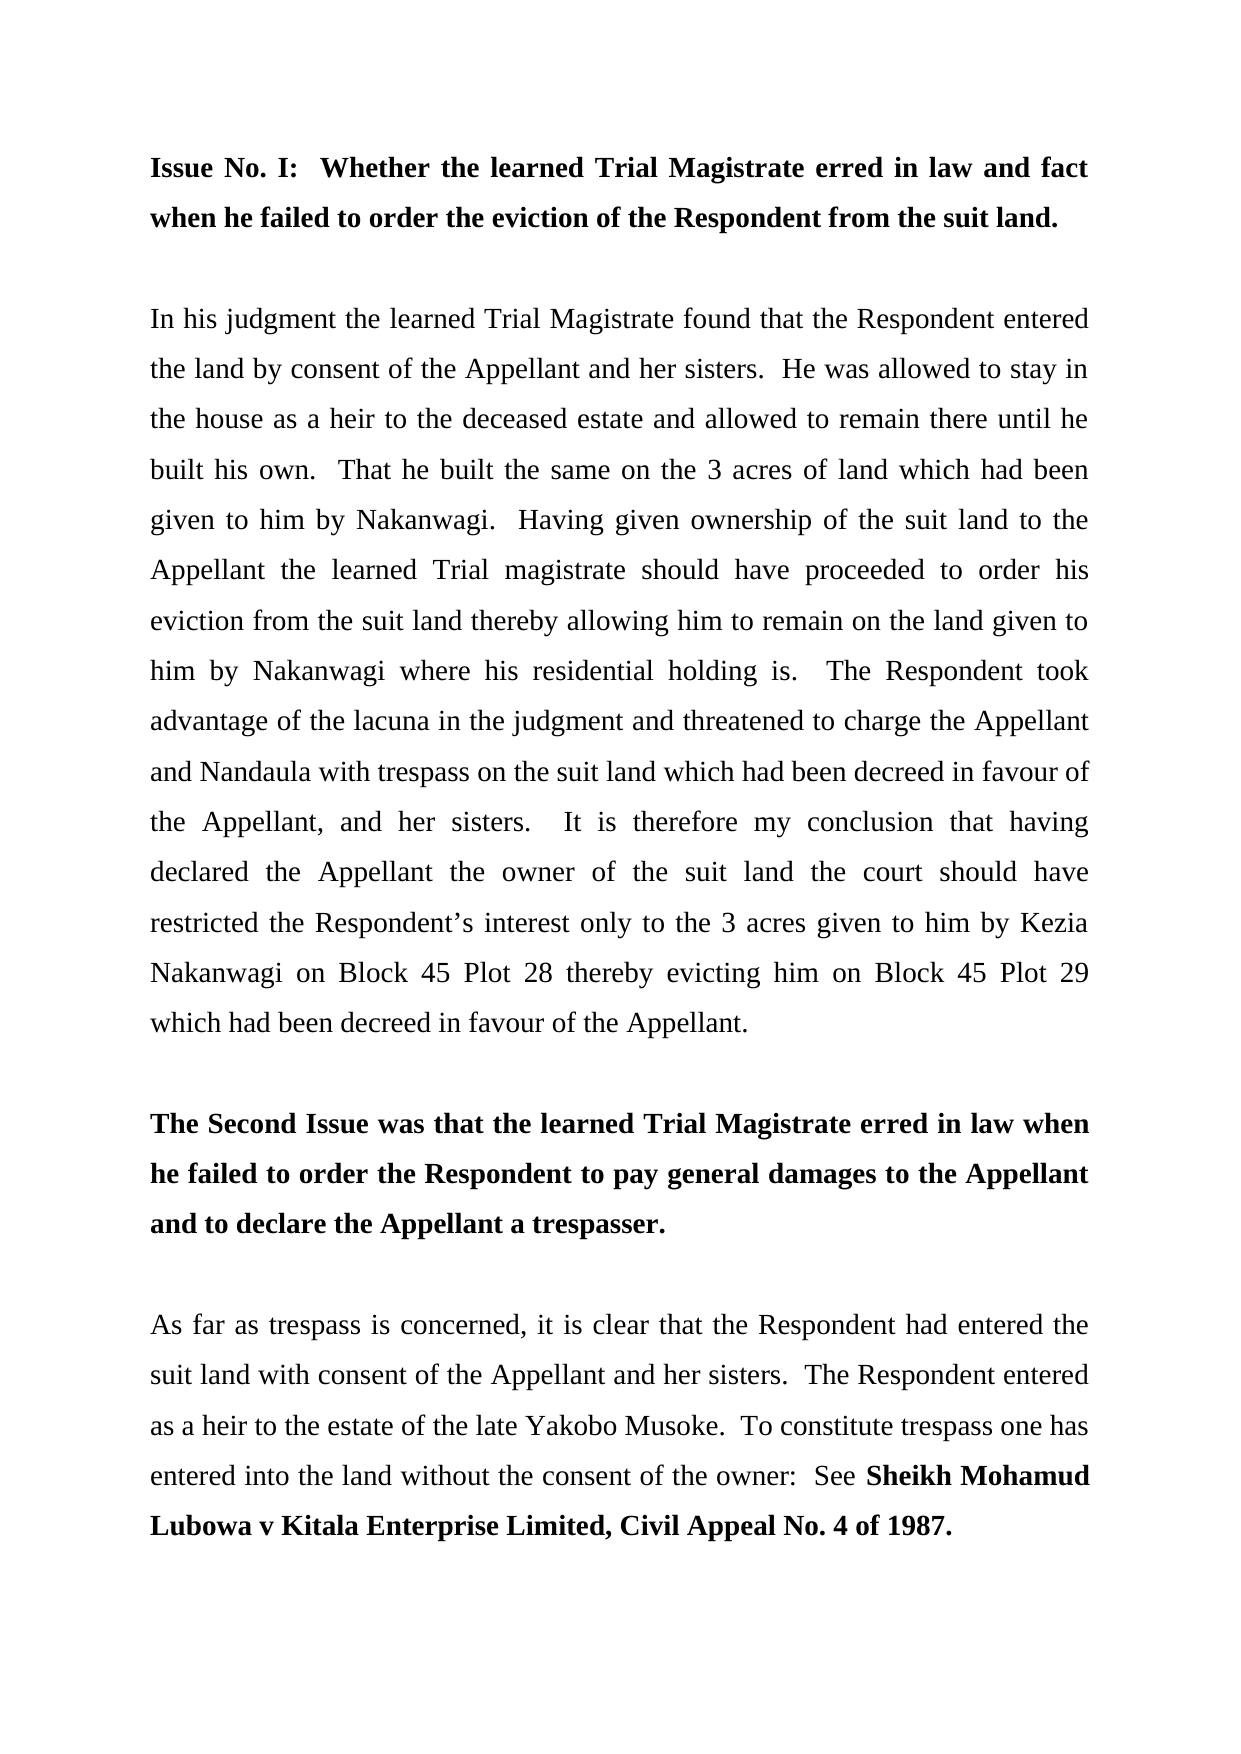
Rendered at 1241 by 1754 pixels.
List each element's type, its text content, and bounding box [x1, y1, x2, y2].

list The Second Issue was that the learned Trial Magistrate erred in law when he failed to order the Respondent to pay general damages to the Appellant and to declare the Appellant a trespasser. [150, 1106, 1090, 1240]
list As far as trespass is concerned, it is clear that the Respondent had entered the suit land with consent of the Appellant and her sisters. The Respondent entered as a heir to the estate of the late Yakobo Musoke. To constitute trespass one has entered into the land without the consent of the owner: See Sheikh Mohamud Lubowa v Kitala Enterprise Limited, Civil Appeal No. 4 of 1987. [150, 1307, 1090, 1542]
list In his judgment the learned Trial Magistrate found that the Respondent entered the land by consent of the Appellant and her sisters. He was allowed to stay in the house as a heir to the deceased estate and allowed to remain there until he built his own. That he built the same on the 3 acres of land which had been given to him by Nakanwagi. Having given ownership of the suit land to the Appellant the learned Trial magistrate should have proceeded to order his eviction from the suit land thereby allowing him to remain on the land given to him by Nakanwagi where his residential holding is. The Respondent took advantage of the lacuna in the judgment and threatened to charge the Appellant and Nandaula with trespass on the suit land which had been decreed in favour of the Appellant, and her sisters. It is therefore my conclusion that having declared the Appellant the owner of the suit land the court should have restricted the Respondent’s interest only to the 3 acres given to him by Kezia Nakanwagi on Block 45 Plot 28 thereby evicting him on Block 45 Plot 29 which had been decreed in favour of the Appellant. [150, 301, 1090, 1039]
list Issue No. I: Whether the learned Trial Magistrate erred in law and fact when he failed to order the eviction of the Respondent from the suit land. [150, 150, 1090, 234]
